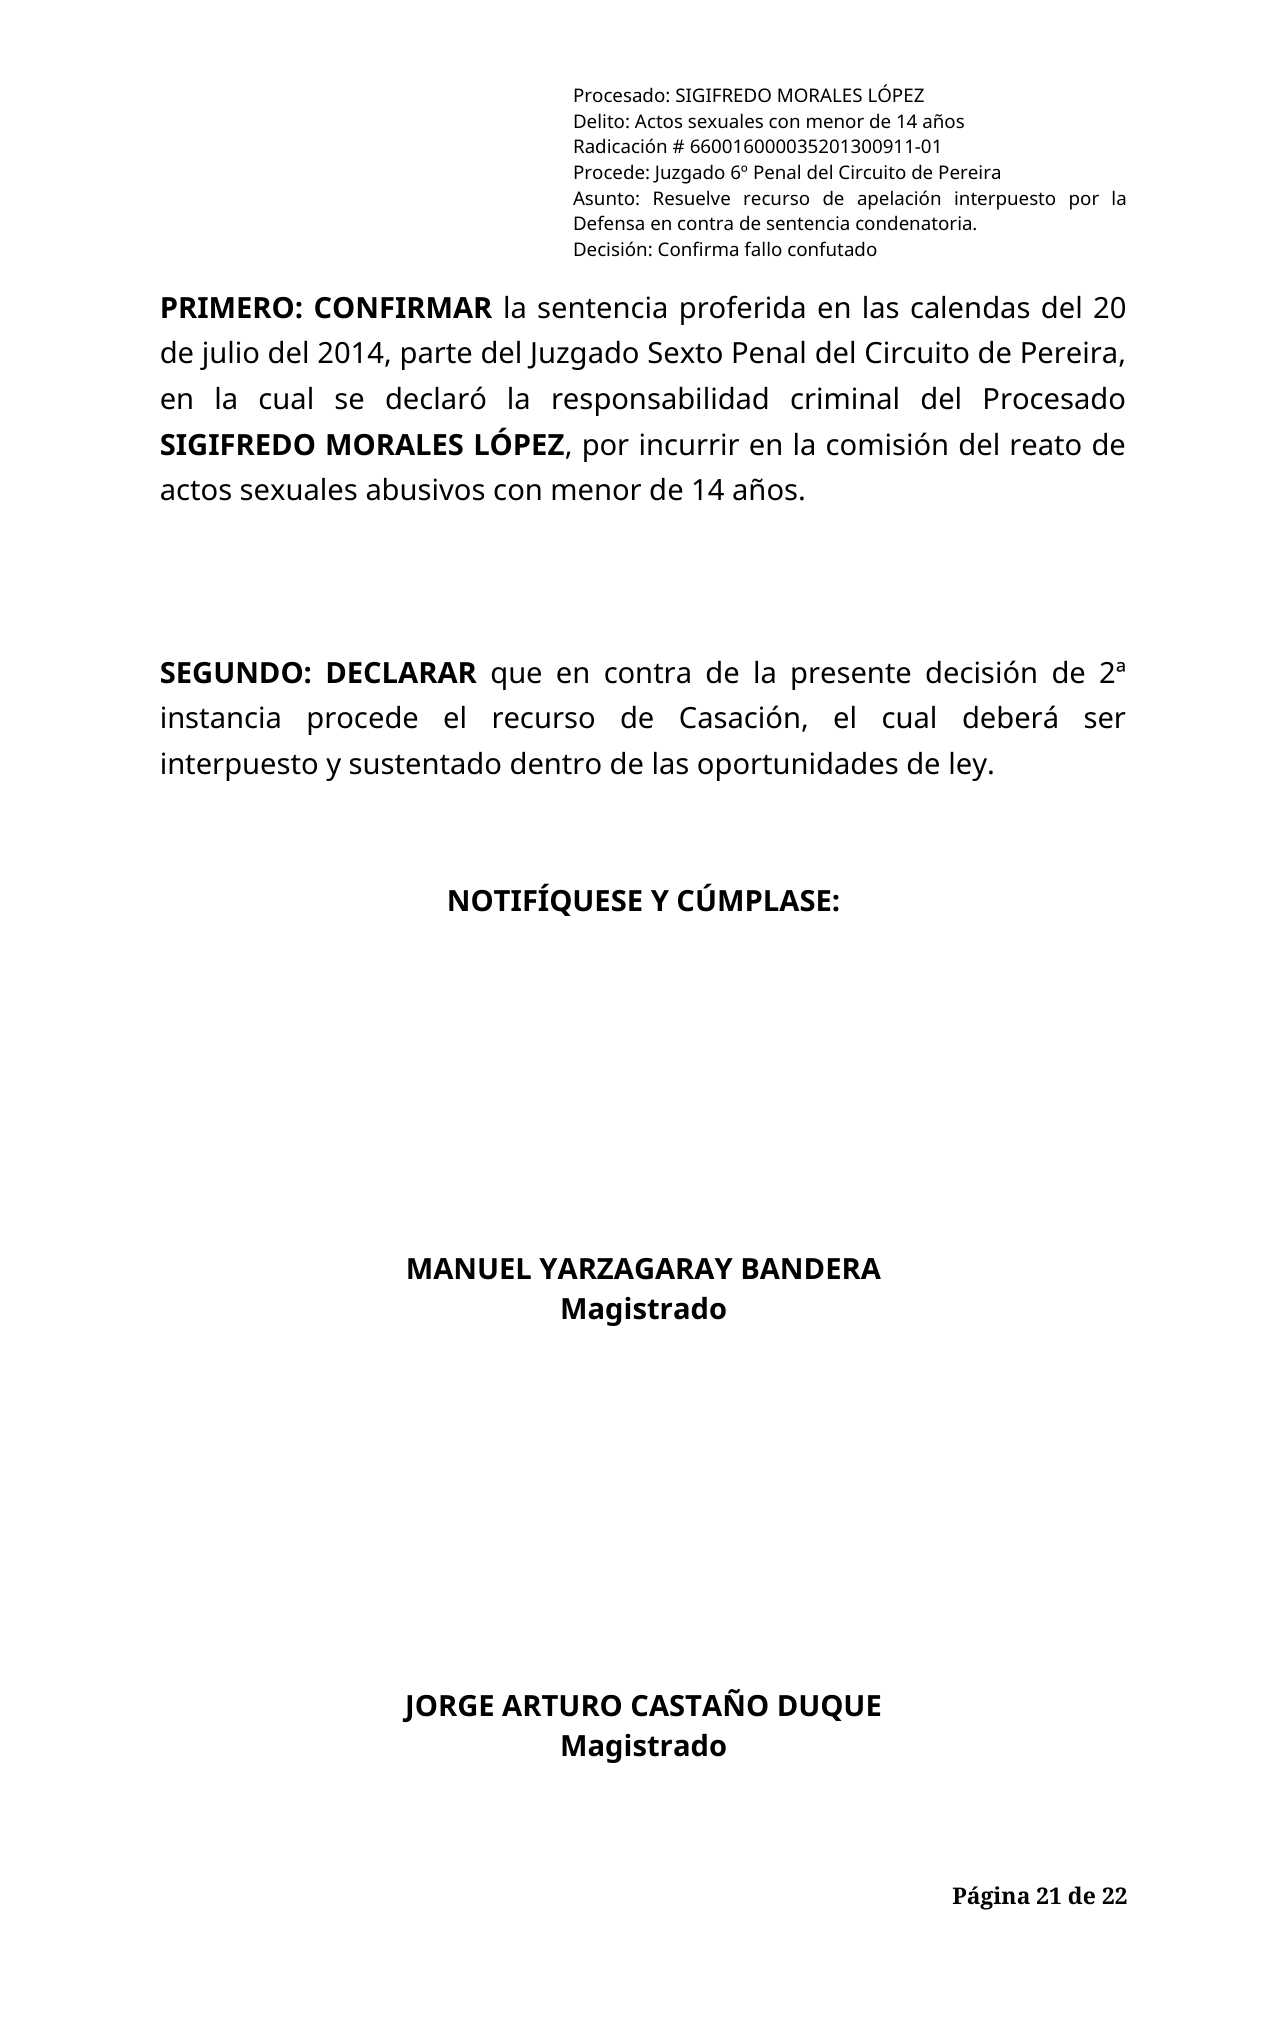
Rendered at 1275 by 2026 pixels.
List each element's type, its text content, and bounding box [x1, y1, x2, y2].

text Magistrado [159, 1288, 1127, 1328]
text PRIMERO: CONFIRMAR la sentencia proferida en las calendas del 20 de julio del 2014, parte del Juzgado Sexto Penal del Circuito de Pereira, en la cual se declaró la responsabilidad criminal del Procesado SIGIFREDO MORALES LÓPEZ, por incurrir en la comisión del reato de actos sexuales abusivos con menor de 14 años. [159, 287, 1127, 509]
text NOTIFÍQUESE Y CÚMPLASE: [159, 880, 1127, 920]
text Magistrado [159, 1725, 1127, 1764]
text MANUEL YARZAGARAY BANDERA [159, 1248, 1127, 1288]
text JORGE ARTURO CASTAÑO DUQUE [159, 1685, 1127, 1725]
text SEGUNDO: DECLARAR que en contra de la presente decisión de 2ª instancia procede el recurso de Casación, el cual deberá ser interpuesto y sustentado dentro de las oportunidades de ley. [159, 652, 1127, 783]
